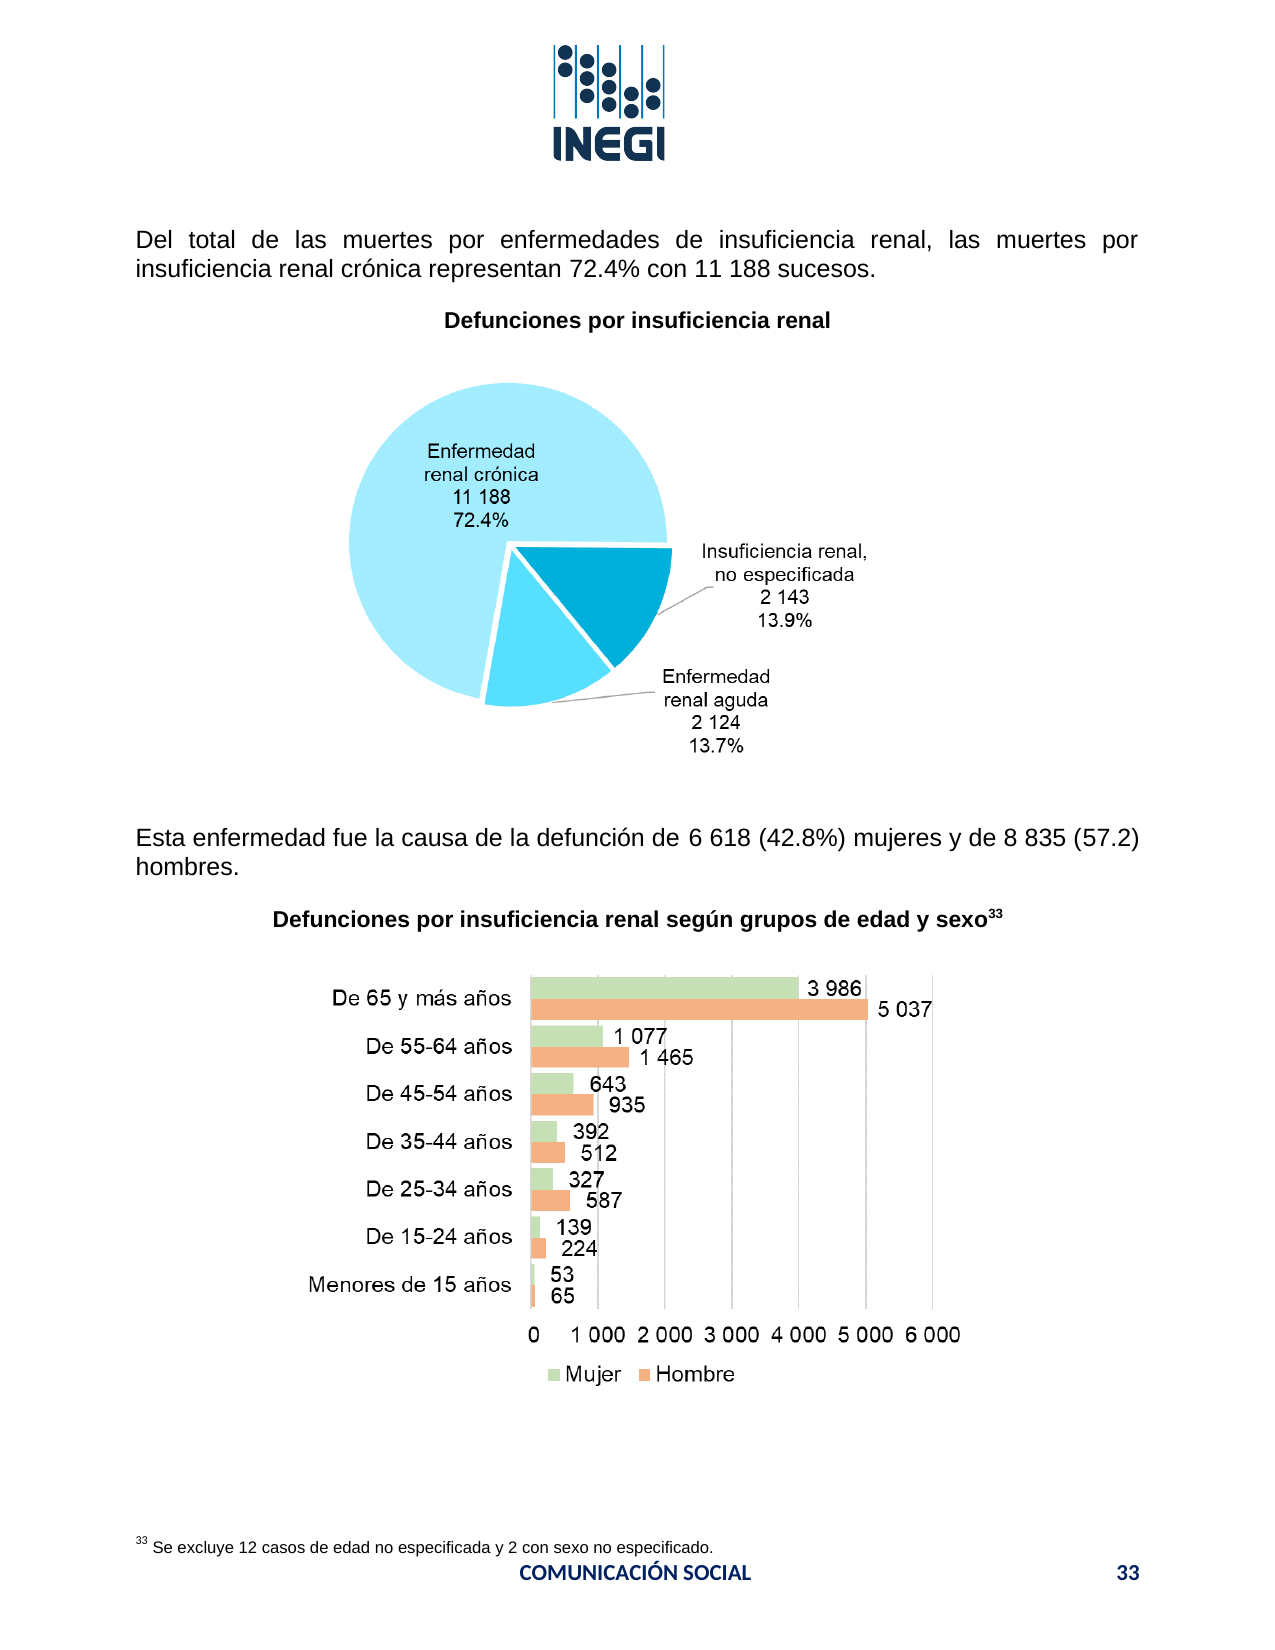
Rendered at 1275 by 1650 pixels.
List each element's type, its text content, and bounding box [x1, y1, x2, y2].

picture [346, 358, 929, 770]
text Defunciones por insuficiencia renal según grupos de edad y sexo [135, 906, 1139, 932]
picture [553, 45, 665, 161]
picture [297, 957, 978, 1401]
text Del total de las muertes por enfermedades de insuficiencia renal, las muertes por insuficiencia renal crónica representan 72.4% con 11 188 sucesos. [135, 225, 1139, 282]
text Defunciones por insuficiencia renal [135, 307, 1139, 334]
text Esta enfermedad fue la causa de la defunción de 6 618 (42.8%) mujeres y de 8 835 (57.2) hombres. [135, 823, 1139, 881]
